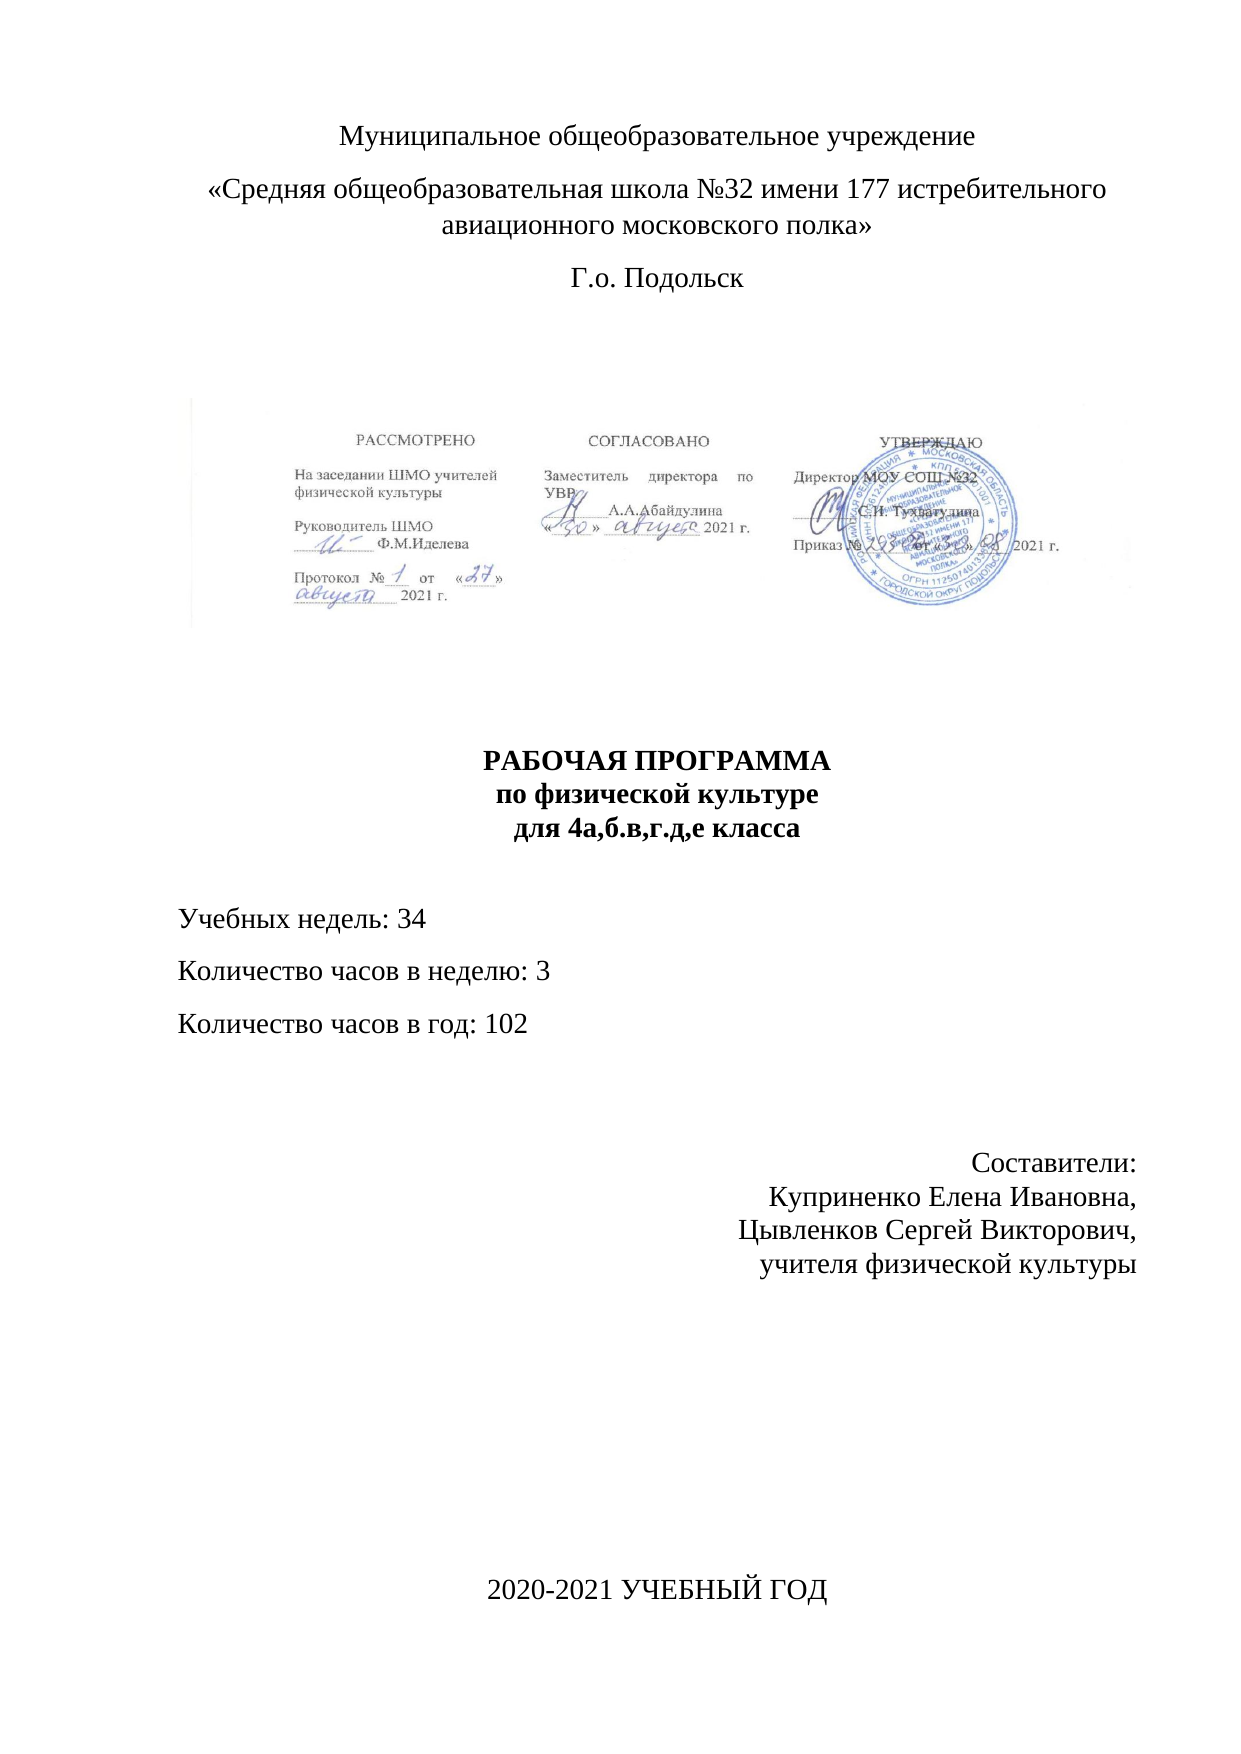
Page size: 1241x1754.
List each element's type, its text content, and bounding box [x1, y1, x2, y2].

text «Средняя общеобразовательная школа №32 имени 177 истребительного авиационного московского полка» [177, 171, 1137, 241]
text Куприненко Елена Ивановна, [177, 1179, 1137, 1212]
text по физической культуре [177, 776, 1137, 810]
text Составители: [815, 1145, 1137, 1179]
text Количество часов в год: 102 [177, 1006, 1137, 1040]
text РАБОЧАЯ ПРОГРАММА [177, 743, 1137, 776]
text учителя физической культуры [177, 1246, 1137, 1279]
text для 4а,б.в,г.д,е класса [177, 810, 1137, 843]
text 2020-2021 УЧЕБНЫЙ ГОД [177, 1572, 1137, 1605]
text Г.о. Подольск [177, 260, 1137, 293]
text Муниципальное общеобразовательное учреждение [177, 118, 1137, 152]
text Цывленков Сергей Викторович, [177, 1212, 1137, 1246]
text Учебных недель: 34 [177, 901, 1137, 934]
picture [177, 398, 1137, 628]
text Количество часов в неделю: 3 [177, 953, 1137, 987]
